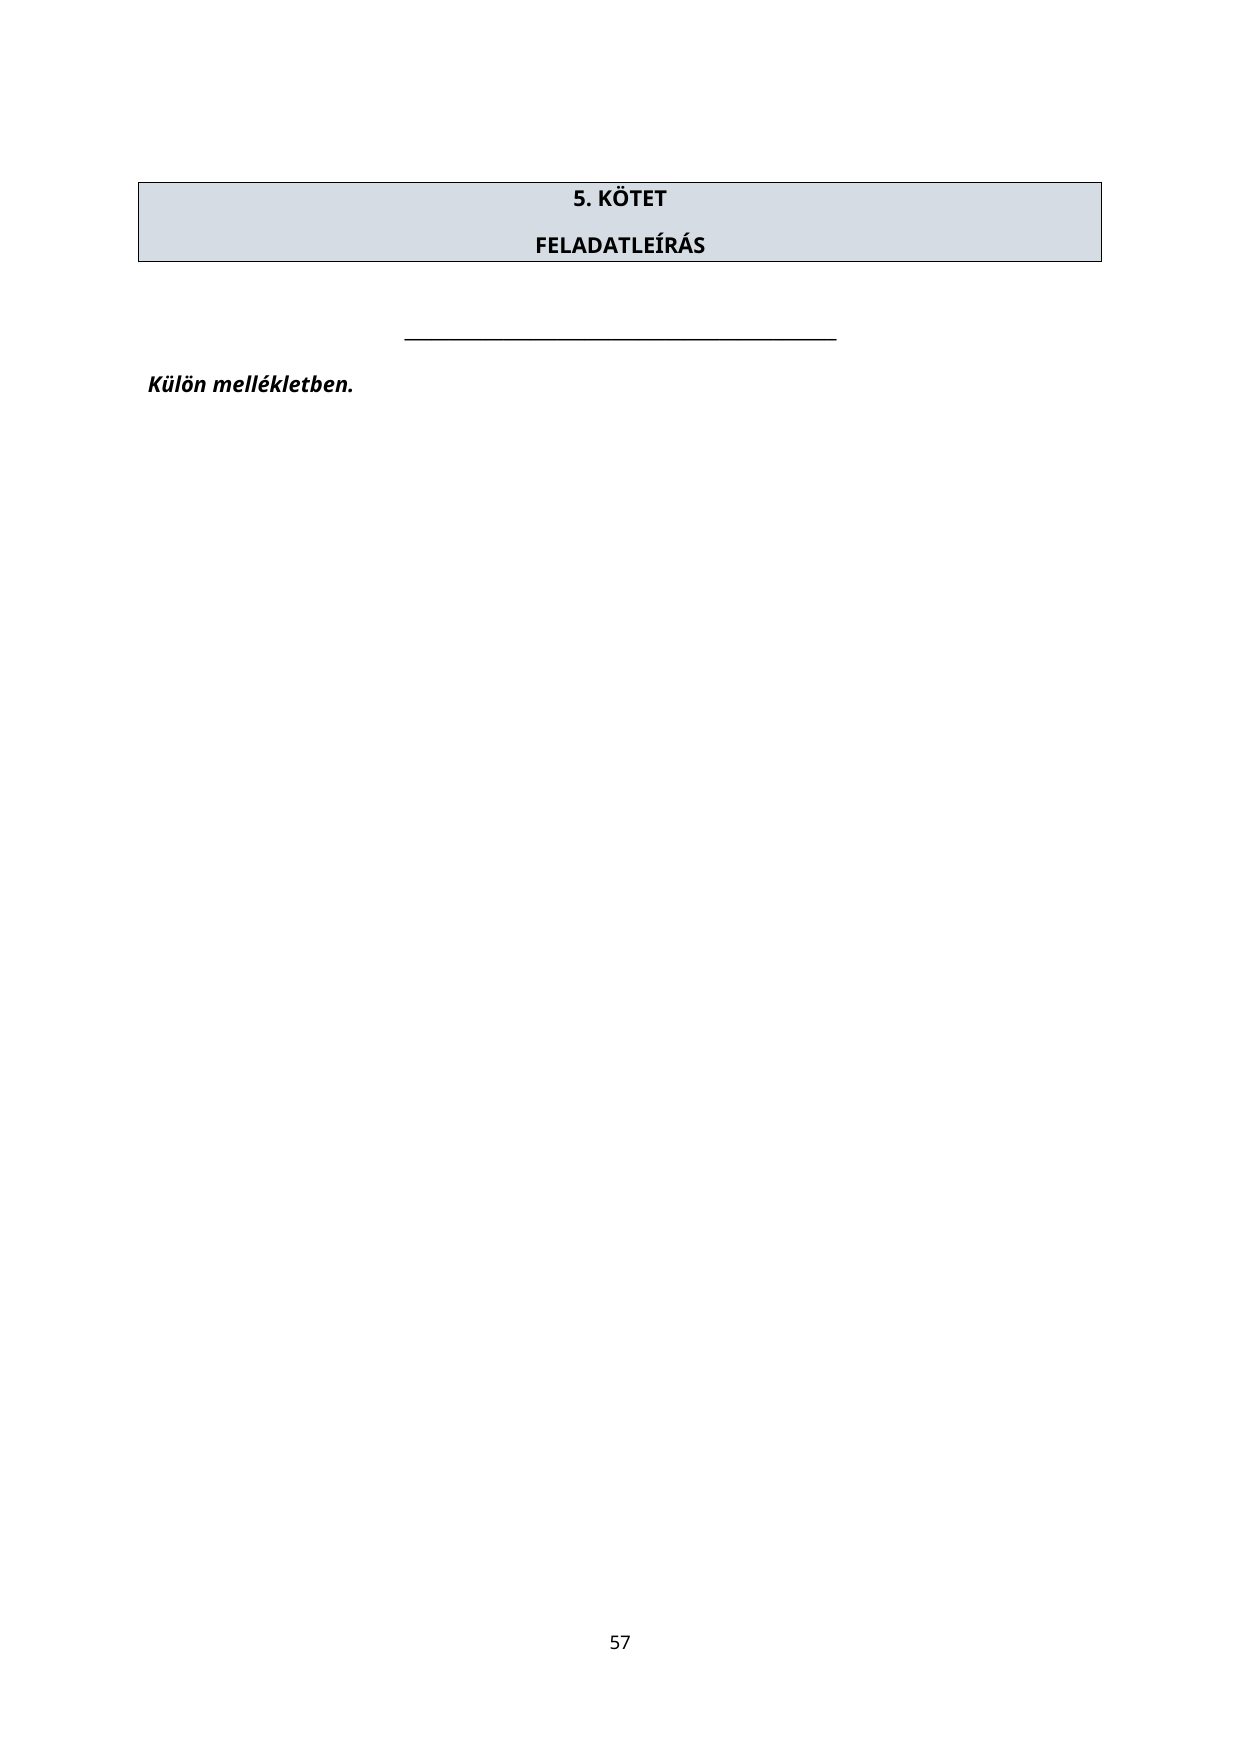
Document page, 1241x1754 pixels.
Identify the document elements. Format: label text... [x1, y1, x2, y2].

text FELADATLEÍRÁS [139, 228, 1101, 261]
text 5. kötet [139, 183, 1101, 213]
text Külön mellékletben. [148, 368, 1137, 398]
text ________________________________________________ [148, 313, 1092, 343]
